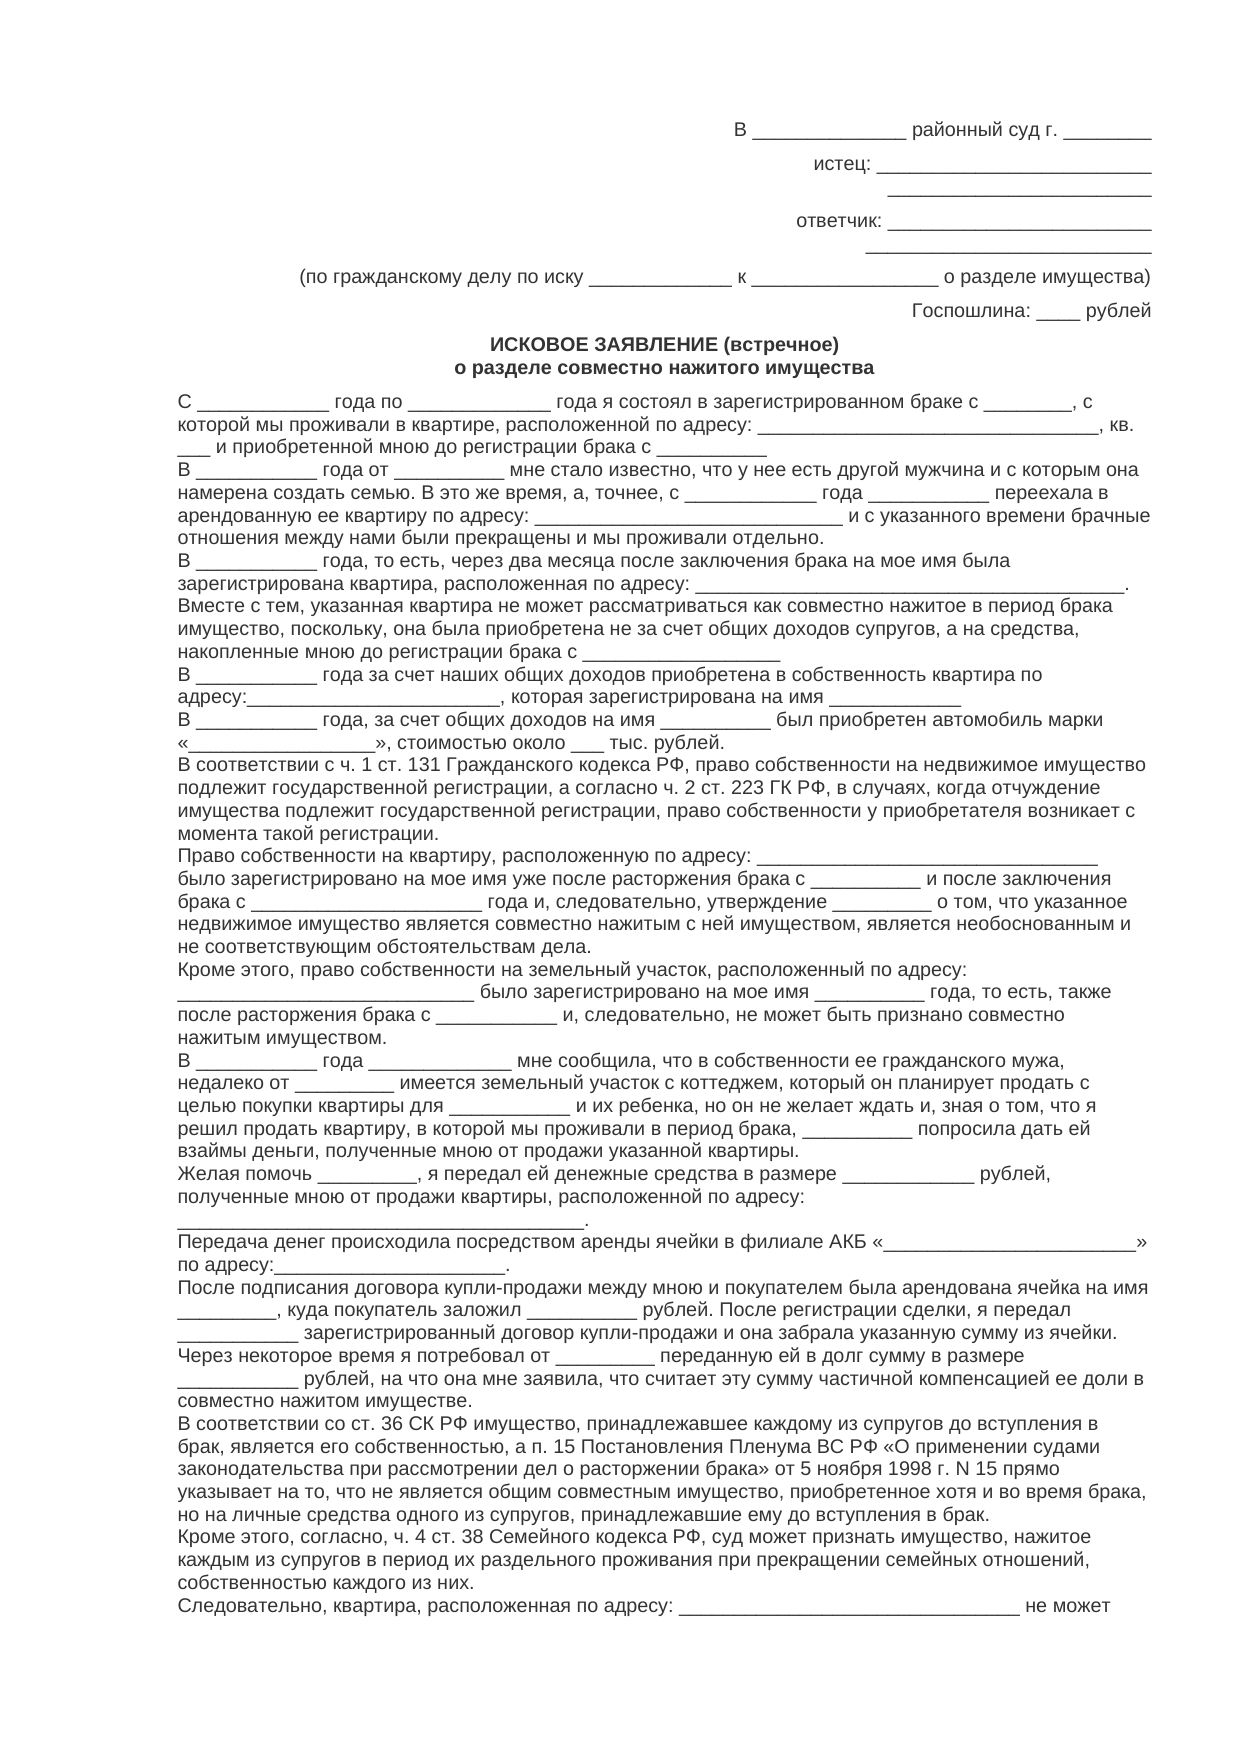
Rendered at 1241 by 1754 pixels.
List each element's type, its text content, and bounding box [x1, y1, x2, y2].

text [177, 390, 1152, 1616]
text ответчик: ________________________ __________________________ [177, 209, 1152, 254]
text ИСКОВОЕ ЗАЯВЛЕНИЕ (встречное) о разделе совместно нажитого имущества [177, 333, 1152, 379]
text истец: _________________________ ________________________ [177, 152, 1152, 197]
text (по гражданскому делу по иску _____________ к _________________ о разделе имущества) [177, 265, 1152, 288]
text В ______________ районный суд г. ________ [177, 118, 1152, 141]
text Госпошлина: ____ рублей [177, 299, 1152, 322]
